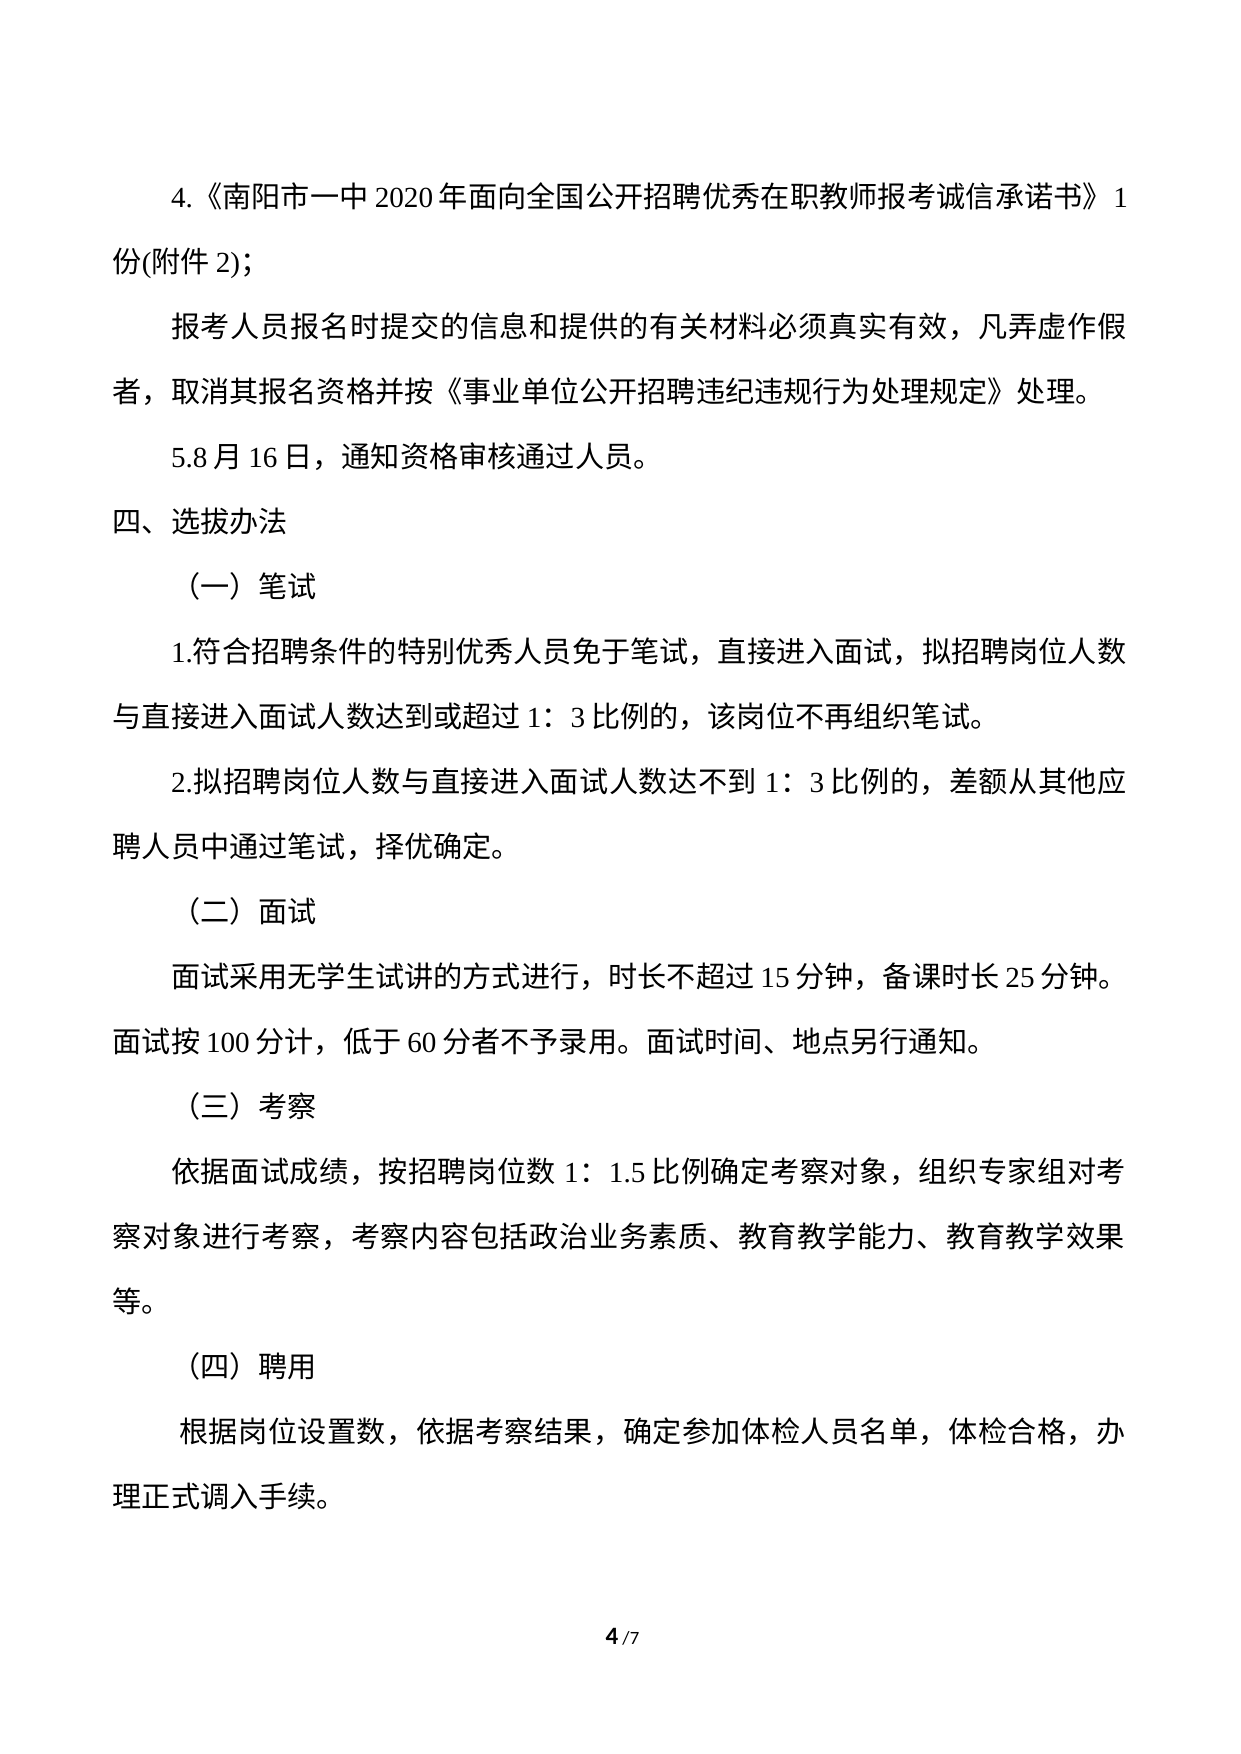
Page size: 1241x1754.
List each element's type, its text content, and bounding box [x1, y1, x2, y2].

text （四）聘用 [112, 1332, 1128, 1397]
text 依据面试成绩，按招聘岗位数1：1.5比例确定考察对象，组织专家组对考察对象进行考察，考察内容包括政治业务素质、教育教学能力、教育教学效果等。 [112, 1137, 1128, 1332]
text 根据岗位设置数，依据考察结果，确定参加体检人员名单，体检合格，办理正式调入手续。 [112, 1397, 1128, 1527]
text 4.《南阳市一中2020年面向全国公开招聘优秀在职教师报考诚信承诺书》1份(附件2)； [112, 162, 1128, 292]
text 面试采用无学生试讲的方式进行，时长不超过15分钟，备课时长25分钟。面试按100分计，低于60分者不予录用。面试时间、地点另行通知。 [112, 942, 1128, 1072]
text 2.拟招聘岗位人数与直接进入面试人数达不到1：3比例的，差额从其他应聘人员中通过笔试，择优确定。 [112, 747, 1128, 877]
text 5.8月16日，通知资格审核通过人员。 [112, 422, 1128, 487]
text 四、选拔办法 [112, 487, 1128, 552]
text （一）笔试 [112, 552, 1128, 617]
text （二）面试 [112, 877, 1128, 942]
text （三）考察 [112, 1072, 1128, 1137]
text 1.符合招聘条件的特别优秀人员免于笔试，直接进入面试，拟招聘岗位人数与直接进入面试人数达到或超过1：3比例的，该岗位不再组织笔试。 [112, 617, 1128, 747]
text 报考人员报名时提交的信息和提供的有关材料必须真实有效，凡弄虚作假者，取消其报名资格并按《事业单位公开招聘违纪违规行为处理规定》处理。 [112, 292, 1128, 422]
